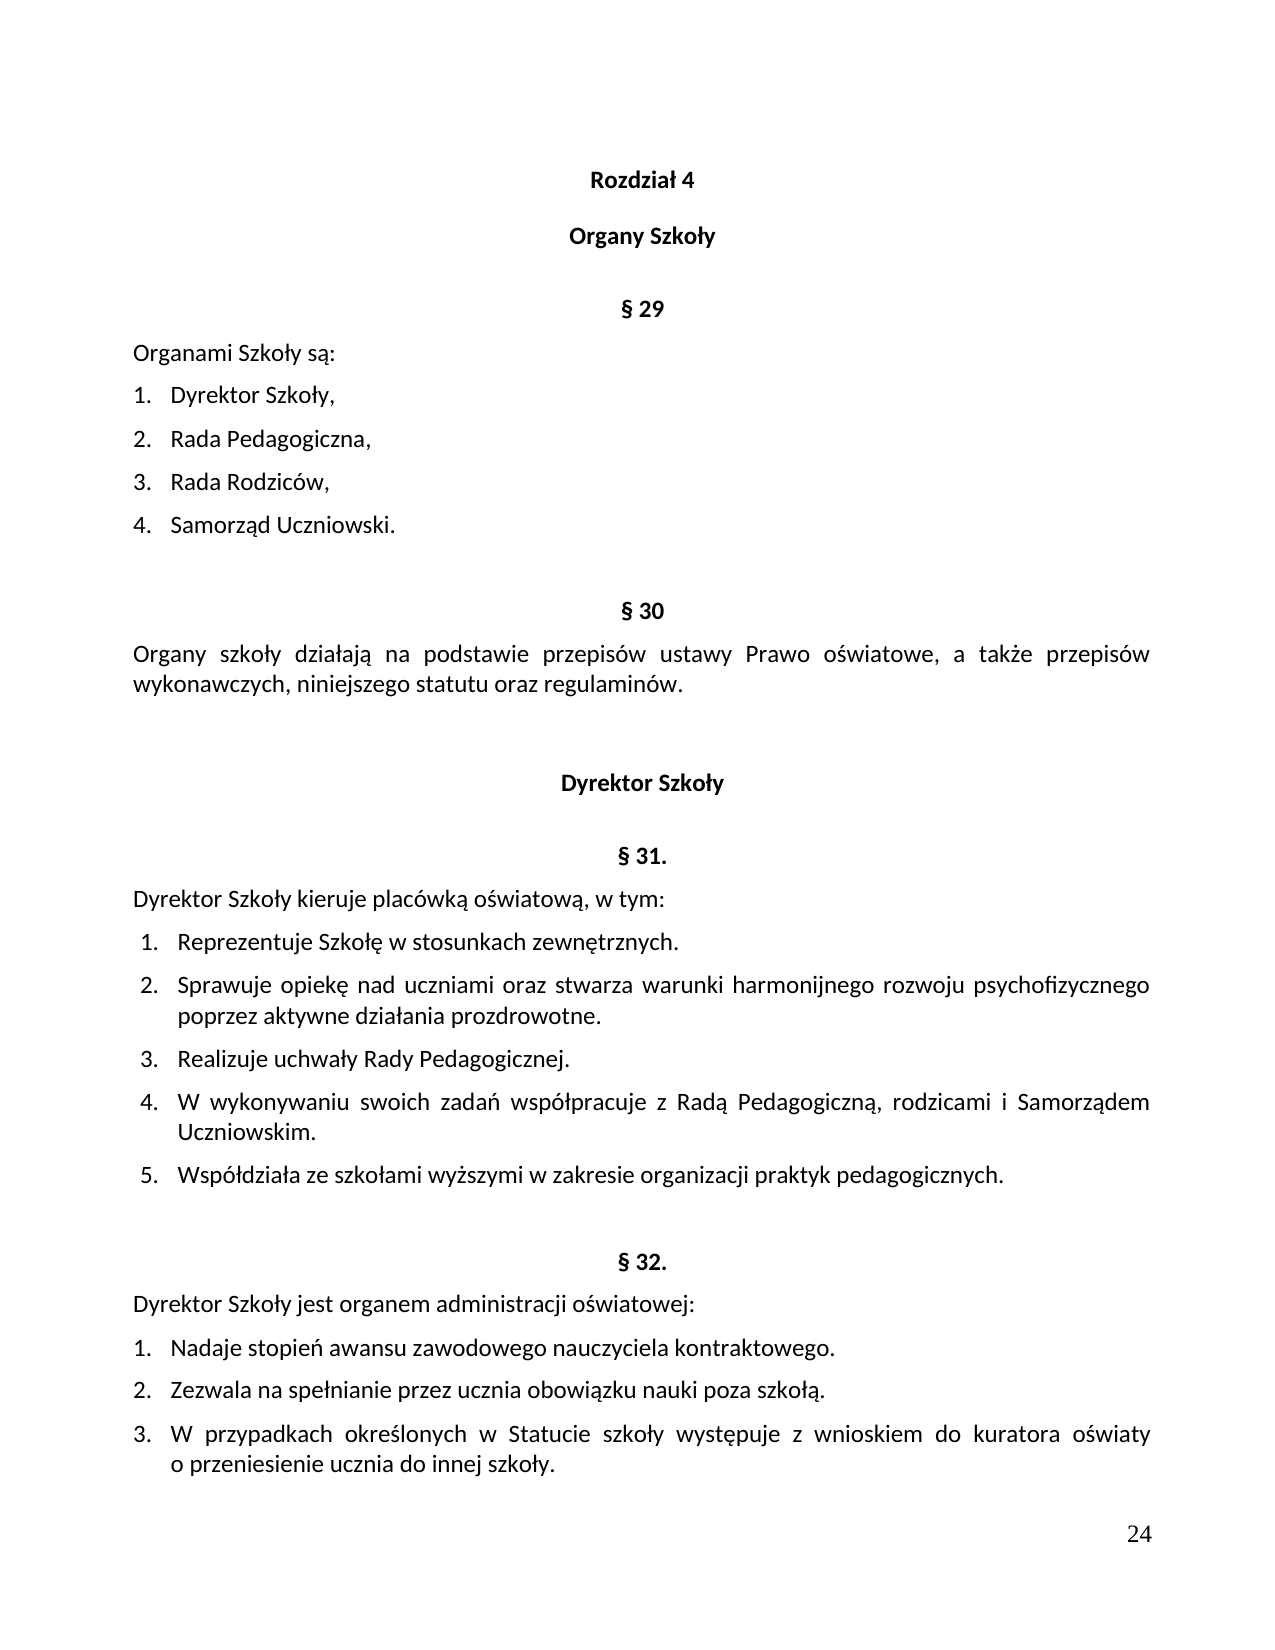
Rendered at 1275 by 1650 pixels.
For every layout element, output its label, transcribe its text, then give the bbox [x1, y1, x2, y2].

list Realizuje uchwały Rady Pedagogicznej. [140, 1043, 1152, 1073]
list Organy Szkoły [133, 220, 1152, 251]
list Rada Pedagogiczna, [133, 423, 1152, 453]
list Współdziała ze szkołami wyższymi w zakresie organizacji praktyk pedagogicznych. [140, 1159, 1152, 1190]
text Organy szkoły działają na podstawie przepisów ustawy Prawo oświatowe, a także przepisów wykonawczych, niniejszego statutu oraz regulaminów. [133, 638, 1152, 699]
text Dyrektor Szkoły jest organem administracji oświatowej: [133, 1289, 1152, 1319]
text § 32. [133, 1246, 1152, 1276]
list Nadaje stopień awansu zawodowego nauczyciela kontraktowego. [133, 1332, 1152, 1362]
text § 30 [133, 595, 1152, 625]
list Rozdział 4 [133, 164, 1152, 195]
text Organami Szkoły są: [133, 337, 1152, 367]
text § 31. [133, 840, 1152, 871]
text § 29 [133, 294, 1152, 324]
list Dyrektor Szkoły, [133, 380, 1152, 410]
list Rada Rodziców, [133, 466, 1152, 496]
list Samorząd Uczniowski. [133, 509, 1152, 539]
list Dyrektor Szkoły [133, 767, 1152, 797]
list Reprezentuje Szkołę w stosunkach zewnętrznych. [140, 926, 1152, 957]
list W wykonywaniu swoich zadań współpracuje z Radą Pedagogiczną, rodzicami i Samorządem Uczniowskim. [140, 1086, 1152, 1147]
list Sprawuje opiekę nad uczniami oraz stwarza warunki harmonijnego rozwoju psychofizycznego poprzez aktywne działania prozdrowotne. [140, 969, 1152, 1031]
list Zezwala na spełnianie przez ucznia obowiązku nauki poza szkołą. [133, 1375, 1152, 1405]
text Dyrektor Szkoły kieruje placówką oświatową, w tym: [133, 883, 1152, 914]
list W przypadkach określonych w Statucie szkoły występuje z wnioskiem do kuratora oświaty o przeniesienie ucznia do innej szkoły. [133, 1418, 1152, 1479]
